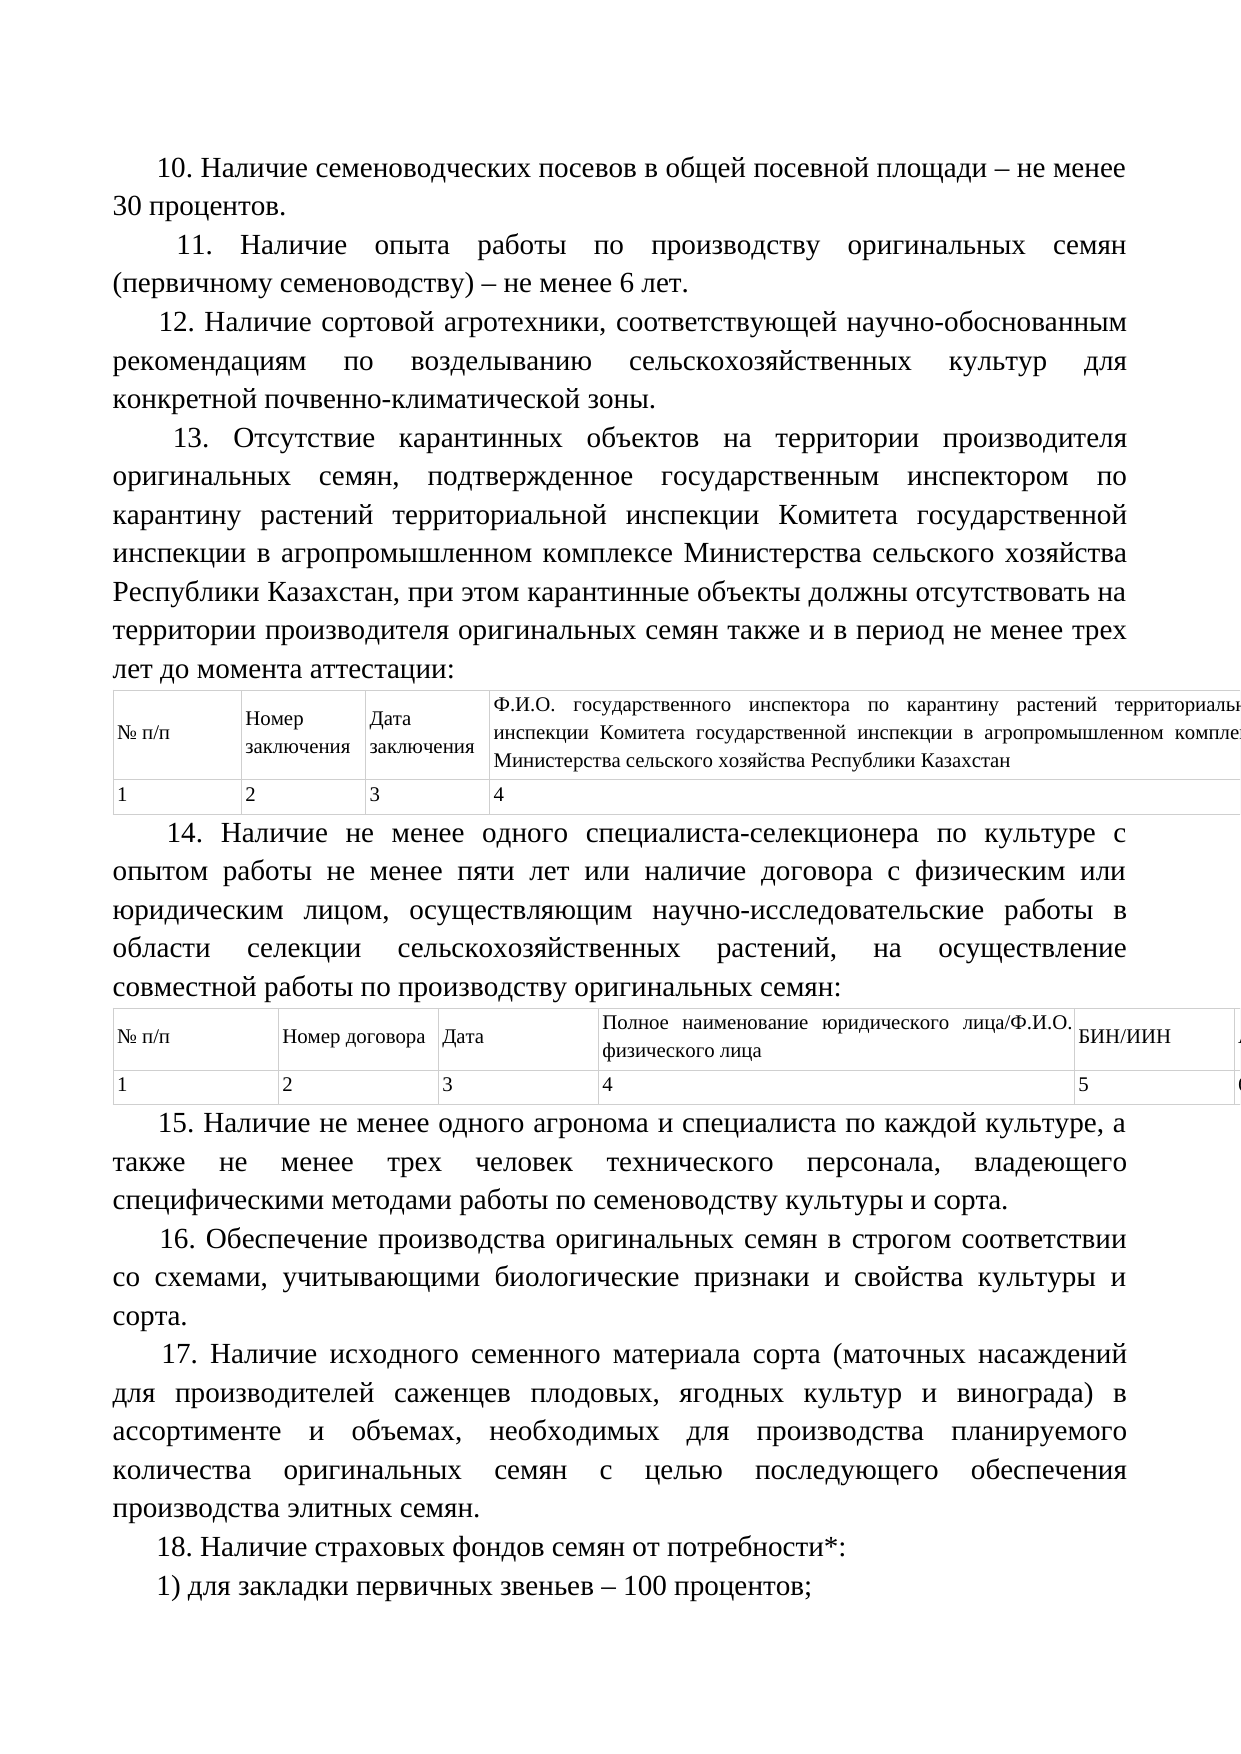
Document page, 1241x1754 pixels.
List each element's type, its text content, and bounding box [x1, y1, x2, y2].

table_header Номер заключения [242, 691, 365, 779]
table_header Полное наименование юридического лица/Ф.И.О. физического лица [599, 1009, 1074, 1069]
table_cell 4 [490, 780, 1240, 813]
table_header № п/п [114, 1009, 278, 1069]
table_cell 2 [242, 780, 365, 813]
table_header Дата заключения [366, 691, 489, 779]
table_cell 3 [366, 780, 489, 813]
text 17. Наличие исходного семенного материала сорта (маточных насаждений для производителей саженцев плодовых, ягодных культур и винограда) в ассортименте и объемах, необходимых для производства планируемого количества оригинальных семян с целью последующего обеспечения производства элитных семян. [112, 1336, 1128, 1524]
text 16. Обеспечение производства оригинальных семян в строгом соответствии со схемами, учитывающими биологические признаки и свойства культуры и сорта. [112, 1221, 1128, 1331]
text 18. Наличие страховых фондов семян от потребности*: [112, 1529, 1128, 1563]
text 1) для закладки первичных звеньев – 100 процентов; [112, 1568, 1128, 1601]
text 12. Наличие сортовой агротехники, соответствующей научно-обоснованным рекомендациям по возделыванию сельскохозяйственных культур для конкретной почвенно-климатической зоны. [112, 304, 1128, 415]
table_header Ф.И.О. государственного инспектора по карантину растений территориальной инспекции Комитета государственной инспекции в агропромышленном комплексе Министерства сельского хозяйства Республики Казахстан [490, 691, 1240, 779]
table_header БИН/ИИН [1075, 1009, 1234, 1069]
table_cell 2 [279, 1071, 438, 1104]
table_header № п/п [114, 691, 241, 779]
text 13. Отсутствие карантинных объектов на территории производителя оригинальных семян, подтвержденное государственным инспектором по карантину растений территориальной инспекции Комитета государственной инспекции в агропромышленном комплексе Министерства сельского хозяйства Республики Казахстан, при этом карантинные объекты должны отсутствовать на территории производителя оригинальных семян также и в период не менее трех лет до момента аттестации: [112, 420, 1128, 684]
text 11. Наличие опыта работы по производству оригинальных семян (первичному семеноводству) – не менее 6 лет. [112, 227, 1128, 299]
table_cell 5 [1075, 1071, 1234, 1104]
table_cell 3 [439, 1071, 598, 1104]
table_header Дата [439, 1009, 598, 1069]
text 10. Наличие семеноводческих посевов в общей посевной площади – не менее 30 процентов. [112, 150, 1128, 222]
text 14. Наличие не менее одного специалиста-селекционера по культуре с опытом работы не менее пяти лет или наличие договора с физическим или юридическим лицом, осуществляющим научно-исследовательские работы в области селекции сельскохозяйственных растений, на осуществление совместной работы по производству оригинальных семян: [112, 815, 1128, 1002]
table_cell 1 [114, 1071, 278, 1104]
table_cell 1 [114, 780, 241, 813]
table_cell 4 [599, 1071, 1074, 1104]
table_header Номер договора [279, 1009, 438, 1069]
text 15. Наличие не менее одного агронома и специалиста по каждой культуре, а также не менее трех человек технического персонала, владеющего специфическими методами работы по семеноводству культуры и сорта. [112, 1105, 1128, 1216]
